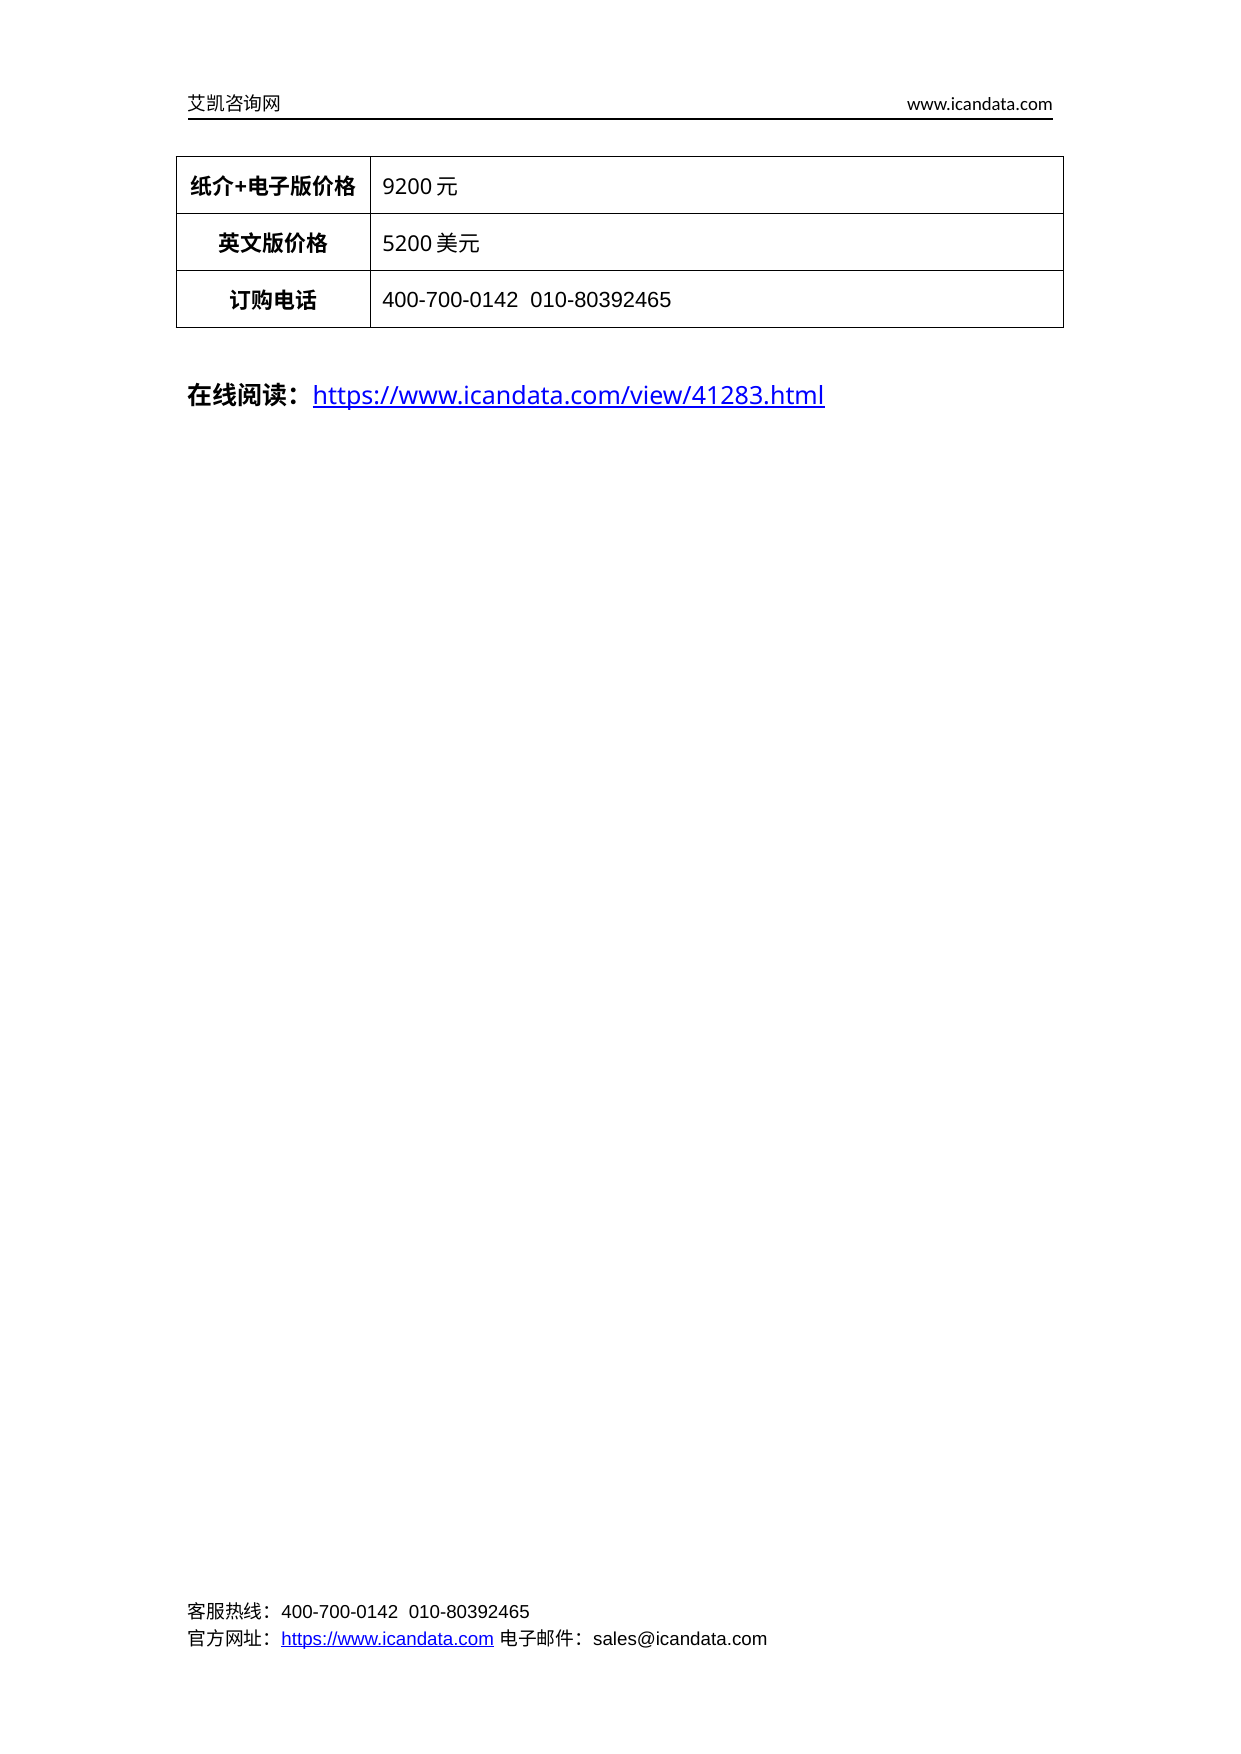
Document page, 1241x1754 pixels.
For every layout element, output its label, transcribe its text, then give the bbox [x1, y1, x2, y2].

table_cell 5200美元 [371, 214, 1063, 270]
table_cell 英文版价格 [177, 214, 370, 270]
table_cell 纸介+电子版价格 [177, 157, 370, 213]
table_cell 订购电话 [177, 271, 370, 327]
table_cell 400-700-0142 010-80392465 [371, 271, 1063, 327]
table_cell 9200元 [371, 157, 1063, 213]
text 在线阅读：https://www.icandata.com/view/41283.html [187, 361, 1053, 426]
